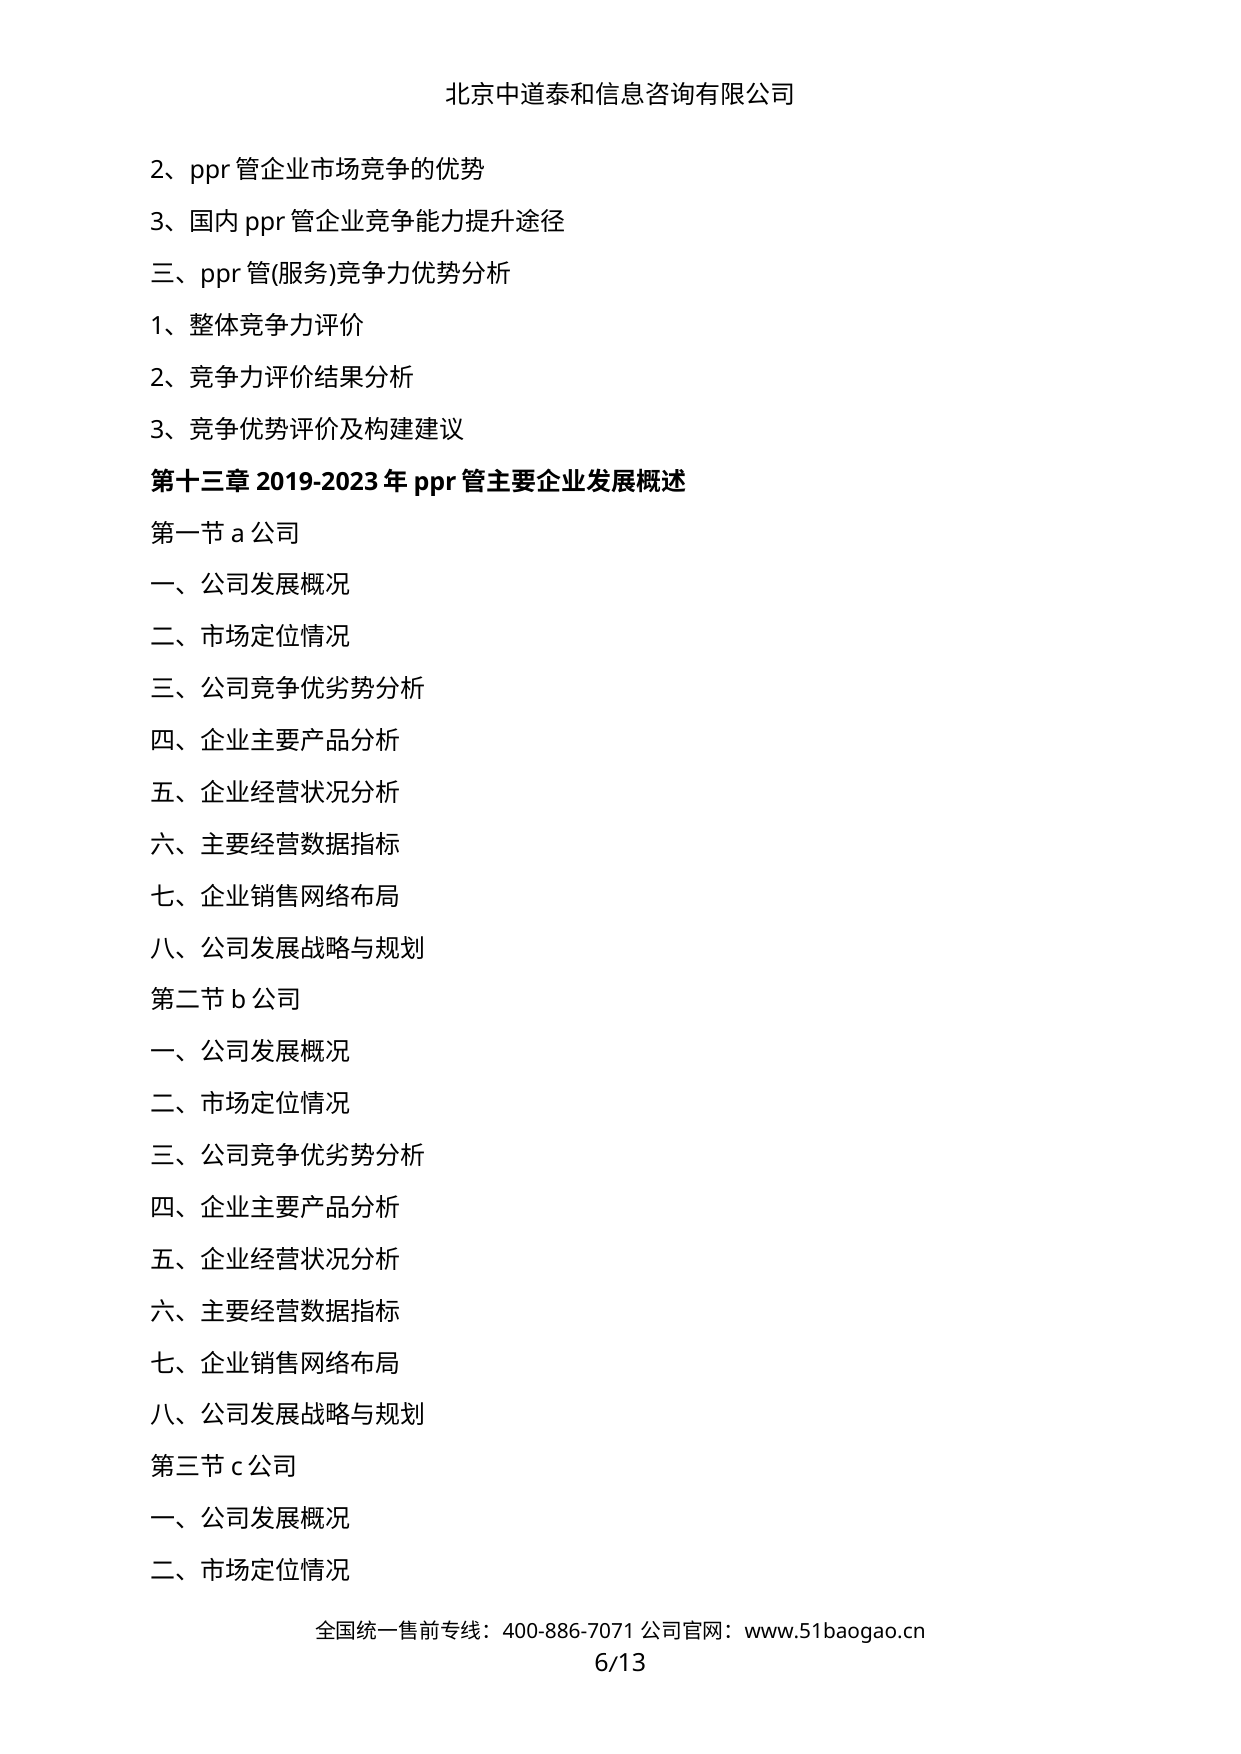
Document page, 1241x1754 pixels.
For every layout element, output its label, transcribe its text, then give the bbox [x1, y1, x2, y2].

text 三、公司竞争优劣势分析 [150, 1136, 1090, 1172]
text 八、公司发展战略与规划 [150, 928, 1090, 964]
text 3、竞争优势评价及构建建议 [150, 409, 1090, 446]
text 第一节 a公司 [150, 513, 1090, 549]
text 一、公司发展概况 [150, 1032, 1090, 1068]
text 七、企业销售网络布局 [150, 876, 1090, 912]
text 五、企业经营状况分析 [150, 772, 1090, 809]
text 2、竞争力评价结果分析 [150, 357, 1090, 394]
text 一、公司发展概况 [150, 565, 1090, 601]
text 三、公司竞争优劣势分析 [150, 669, 1090, 705]
text 1、整体竞争力评价 [150, 306, 1090, 342]
text 六、主要经营数据指标 [150, 1291, 1090, 1327]
text 二、市场定位情况 [150, 1551, 1090, 1587]
text 2、ppr管企业市场竞争的优势 [150, 150, 1090, 186]
text 六、主要经营数据指标 [150, 824, 1090, 861]
text 八、公司发展战略与规划 [150, 1395, 1090, 1431]
text 第三节 c公司 [150, 1447, 1090, 1483]
text 七、企业销售网络布局 [150, 1343, 1090, 1379]
text 五、企业经营状况分析 [150, 1239, 1090, 1276]
text 3、国内ppr管企业竞争能力提升途径 [150, 202, 1090, 238]
text 二、市场定位情况 [150, 1084, 1090, 1120]
text 二、市场定位情况 [150, 617, 1090, 653]
text 第十三章 2019-2023年ppr管主要企业发展概述 [150, 461, 1090, 497]
text 四、企业主要产品分析 [150, 1187, 1090, 1224]
text 四、企业主要产品分析 [150, 721, 1090, 757]
text 三、ppr管(服务)竞争力优势分析 [150, 254, 1090, 290]
text 第二节 b公司 [150, 980, 1090, 1016]
text 一、公司发展概况 [150, 1499, 1090, 1535]
